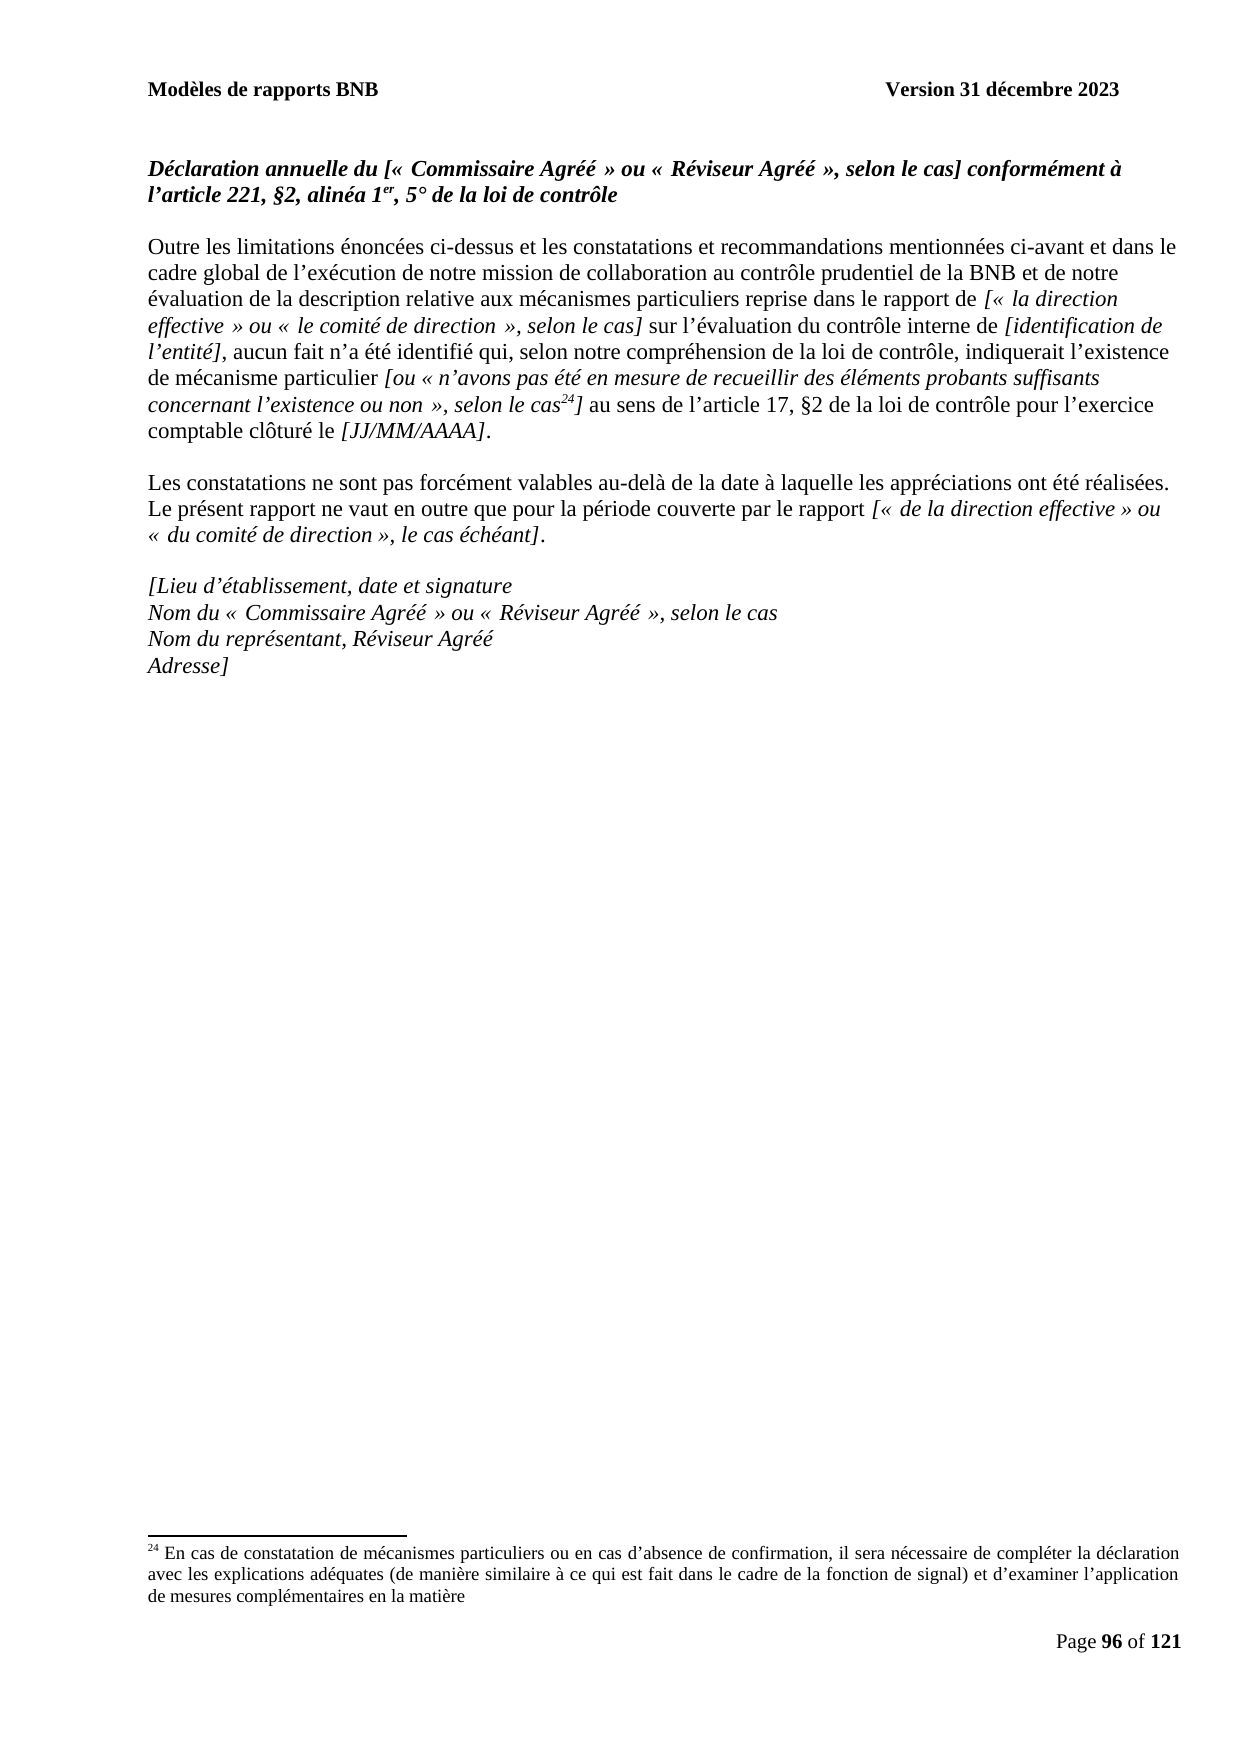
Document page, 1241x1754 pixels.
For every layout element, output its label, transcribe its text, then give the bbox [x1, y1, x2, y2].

text Les constatations ne sont pas forcément valables au-delà de la date à laquelle les appréciations ont été réalisées. Le présent rapport ne vaut en outre que pour la période couverte par le rapport [« de la direction effective » ou « du comité de direction », le cas échéant]. [148, 468, 1181, 548]
text Nom du « Commissaire Agréé » ou « Réviseur Agréé », selon le cas [148, 599, 1181, 625]
text Nom du représentant, Réviseur Agréé [148, 625, 1181, 652]
list Outre les limitations énoncées ci-dessus et les constatations et recommandations mentionnées ci-avant et dans le cadre global de l’exécution de notre mission de collaboration au contrôle prudentiel de la BNB et de notre évaluation de la description relative aux mécanismes particuliers reprise dans le rapport de [« la direction effective » ou « le comité de direction », selon le cas] sur l’évaluation du contrôle interne de [identification de l’entité], aucun fait n’a été identifié qui, selon notre compréhension de la loi de contrôle, indiquerait l’existence de mécanisme particulier [ou « n’avons pas été en mesure de recueillir des éléments probants suffisants concernant l’existence ou non », selon le cas] au sens de l’article 17, §2 de la loi de contrôle pour l’exercice comptable clôturé le [JJ/MM/AAAA]. [148, 233, 1181, 443]
text Déclaration annuelle du [« Commissaire Agréé » ou « Réviseur Agréé », selon le cas] conformément à l’article 221, §2, alinéa 1er, 5° de la loi de contrôle [148, 155, 1181, 208]
text [Lieu d’établissement, date et signature [148, 573, 1181, 599]
text Adresse] [148, 652, 1181, 678]
